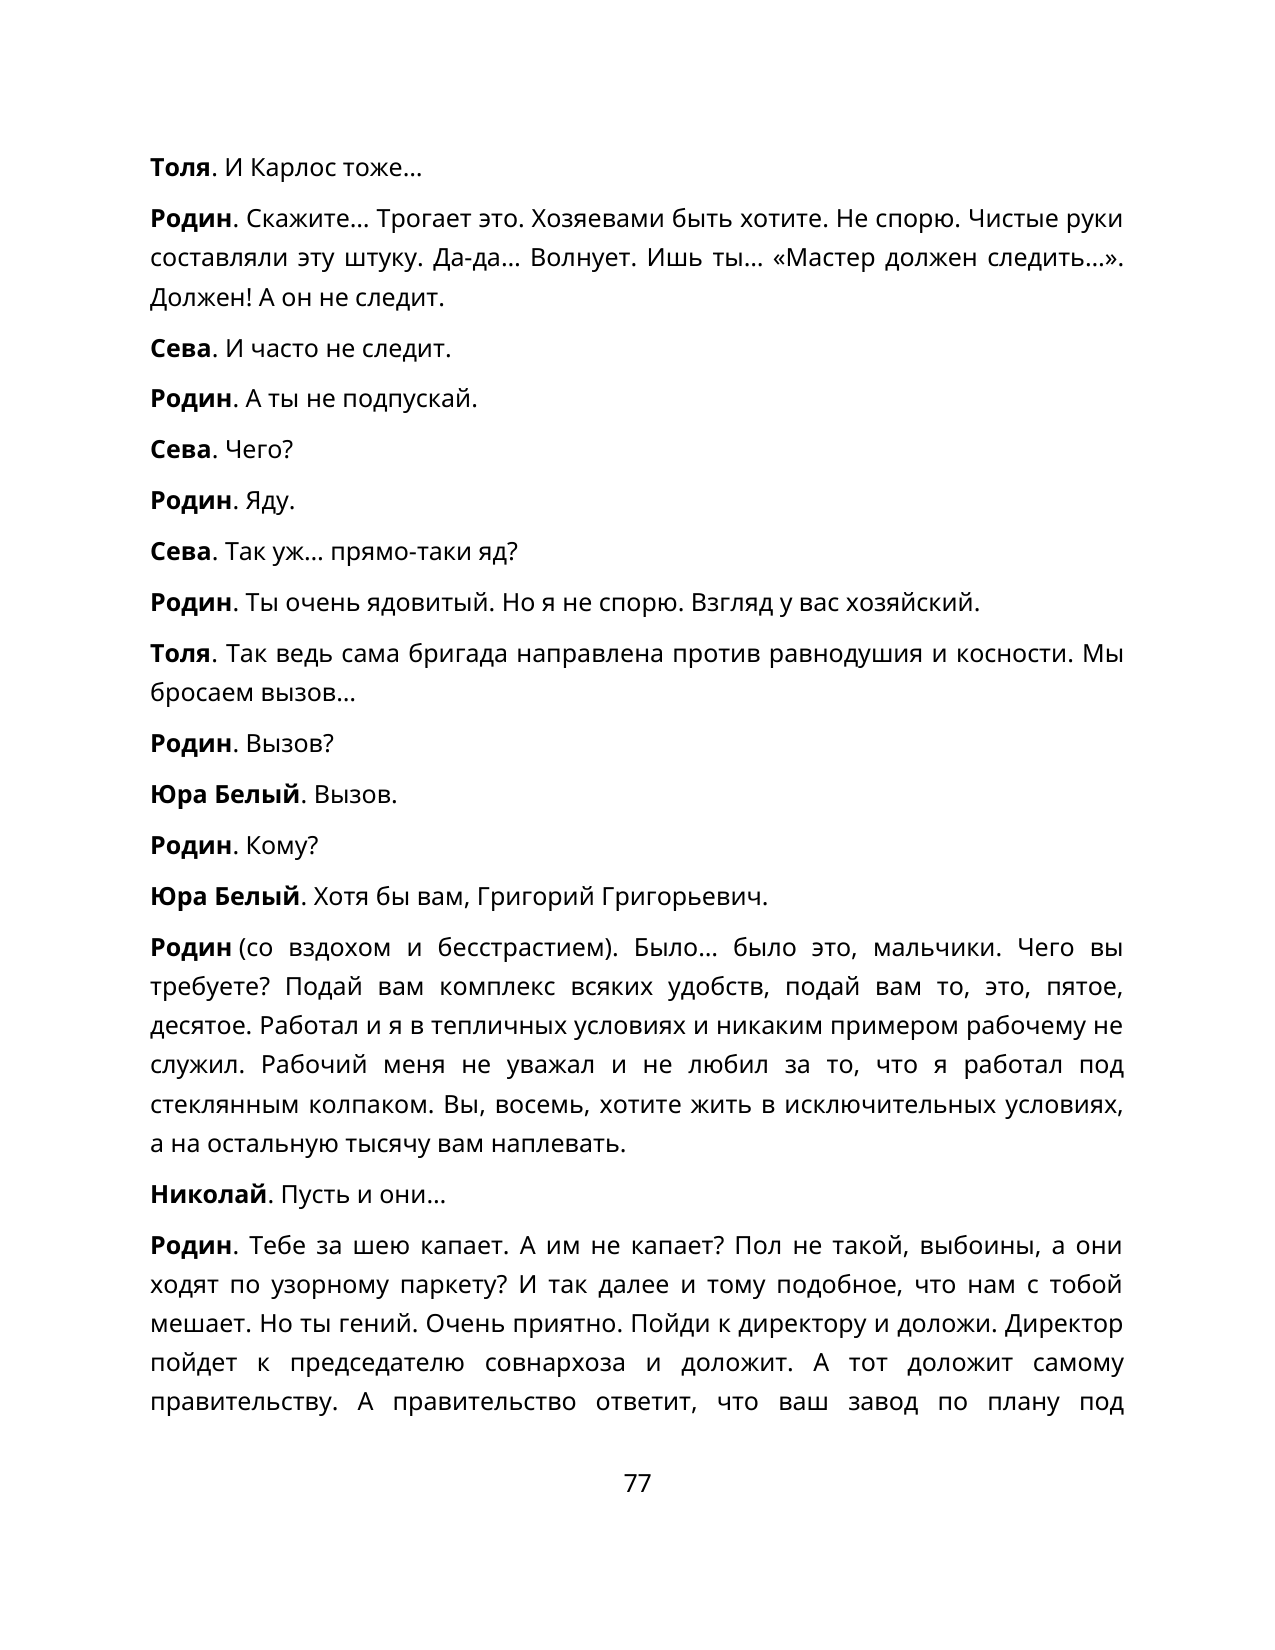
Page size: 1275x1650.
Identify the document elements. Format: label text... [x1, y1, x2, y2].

text Сева. Так уж… прямо-таки яд? [150, 534, 1125, 568]
text Родин. Яду. [150, 483, 1125, 517]
text Юра Белый. Вызов. [150, 777, 1125, 811]
text Родин. А ты не подпускай. [150, 381, 1125, 415]
text Юра Белый. Хотя бы вам, Григорий Григорьевич. [150, 879, 1125, 913]
text Родин. Скажите… Трогает это. Хозяевами быть хотите. Не спорю. Чистые руки составляли эту штуку. Да-да… Волнует. Ишь ты… «Мастер должен следить…». Должен! А он не следит. [150, 201, 1125, 313]
text Родин. Кому? [150, 828, 1125, 862]
text Родин. Вызов? [150, 726, 1125, 760]
text Толя. Так ведь сама бригада направлена против равнодушия и косности. Мы бросаем вызов… [150, 636, 1125, 709]
text Родин (со вздохом и бесстрастием). Было… было это, мальчики. Чего вы требуете? Подай вам комплекс всяких удобств, подай вам то, это, пятое, десятое. Работал и я в тепличных условиях и никаким примером рабочему не служил. Рабочий меня не уважал и не любил за то, что я работал под стеклянным колпаком. Вы, восемь, хотите жить в исключительных условиях, а на остальную тысячу вам наплевать. [150, 930, 1125, 1159]
text Николай. Пусть и они… [150, 1176, 1125, 1211]
text Сева. И часто не следит. [150, 330, 1125, 364]
text Толя. И Карлос тоже… [150, 150, 1125, 184]
text Родин. Ты очень ядовитый. Но я не спорю. Взгляд у вас хозяйский. [150, 585, 1125, 619]
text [150, 1227, 1125, 1418]
text Сева. Чего? [150, 432, 1125, 466]
